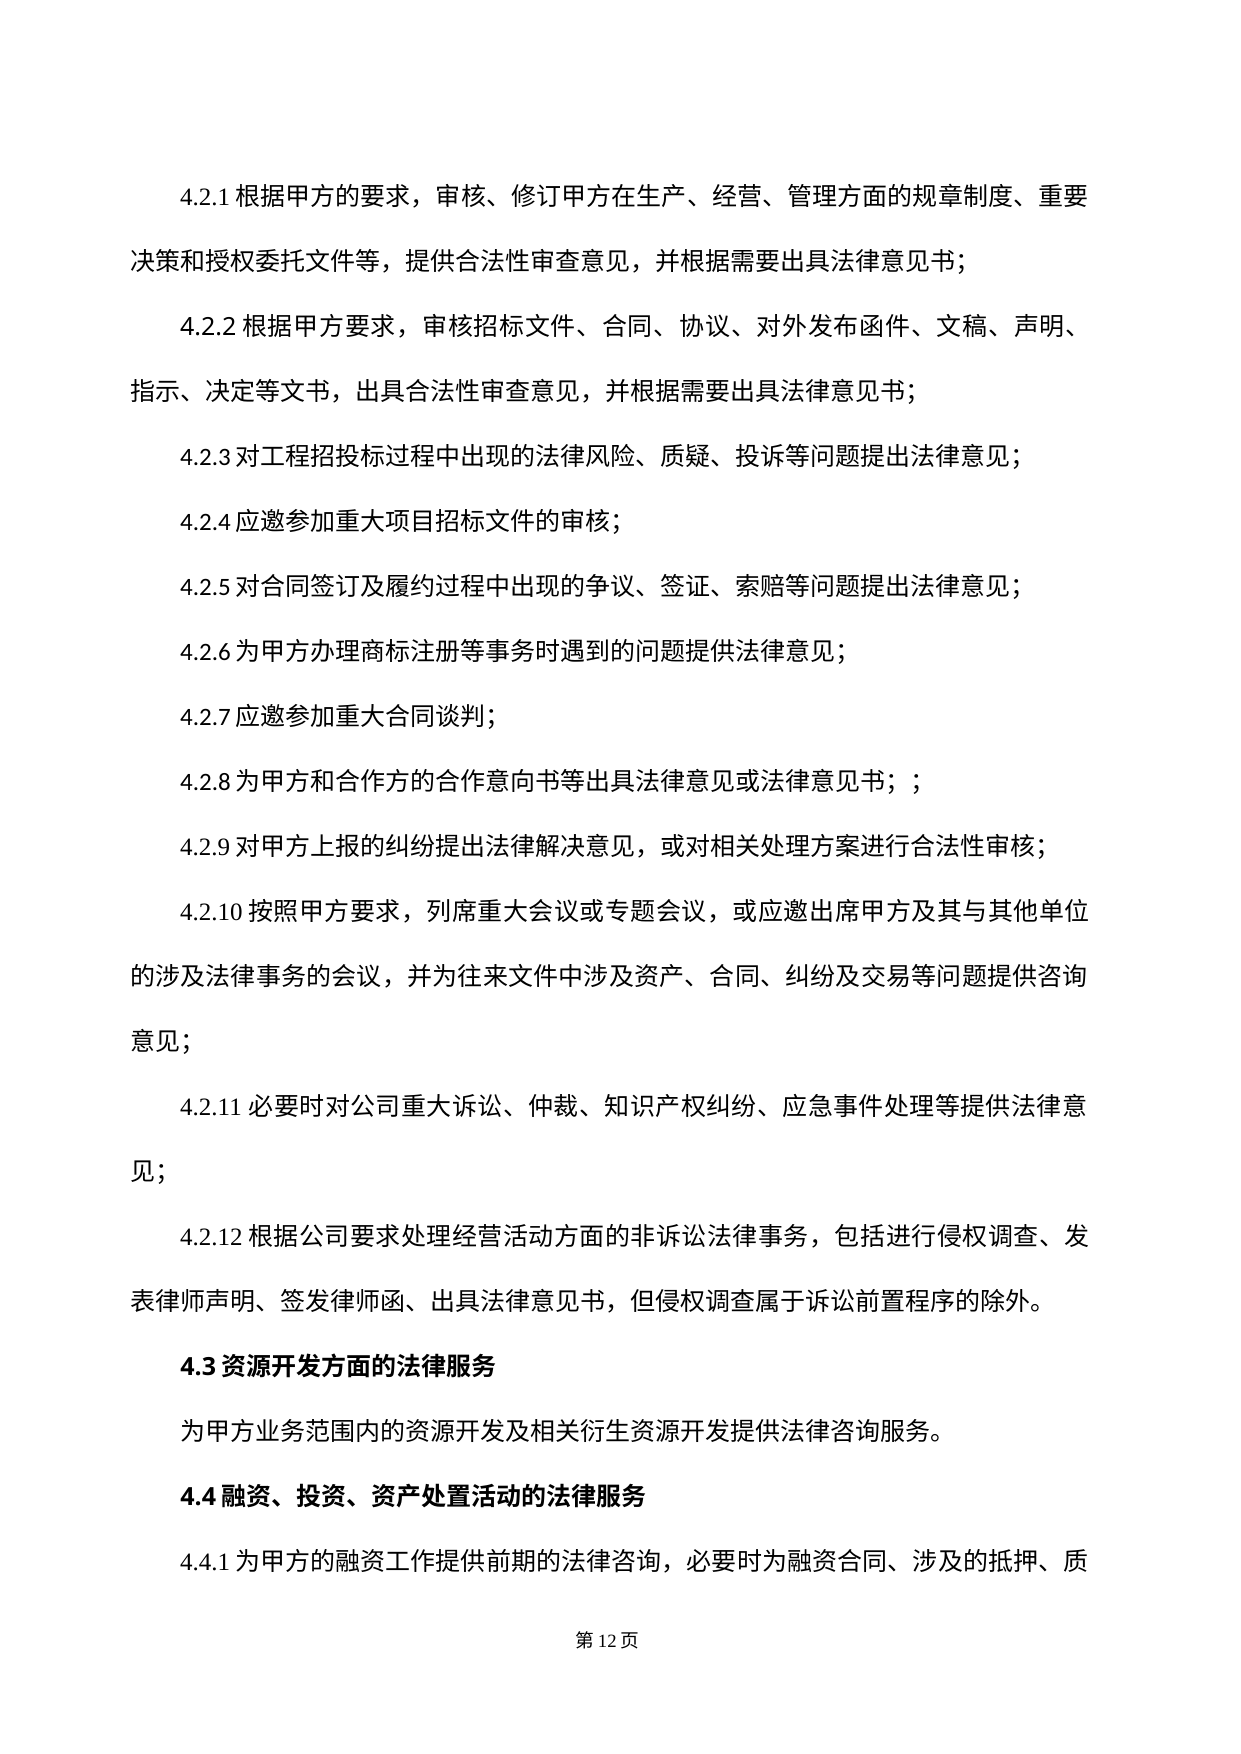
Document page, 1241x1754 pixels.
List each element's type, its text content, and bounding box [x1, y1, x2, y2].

text 4.2.1根据甲方的要求，审核、修订甲方在生产、经营、管理方面的规章制度、重要决策和授权委托文件等，提供合法性审查意见，并根据需要出具法律意见书； [130, 162, 1090, 292]
text 4.3资源开发方面的法律服务 [130, 1332, 1090, 1397]
text 4.2.8为甲方和合作方的合作意向书等出具法律意见或法律意见书；； [130, 747, 1090, 812]
text 4.2.11 必要时对公司重大诉讼、仲裁、知识产权纠纷、应急事件处理等提供法律意见； [130, 1072, 1090, 1202]
text 4.2.2根据甲方要求，审核招标文件、合同、协议、对外发布函件、文稿、声明、指示、决定等文书，出具合法性审查意见，并根据需要出具法律意见书； [130, 292, 1090, 422]
text 4.2.3对工程招投标过程中出现的法律风险、质疑、投诉等问题提出法律意见； [130, 422, 1090, 487]
text 4.2.12根据公司要求处理经营活动方面的非诉讼法律事务，包括进行侵权调查、发表律师声明、签发律师函、出具法律意见书，但侵权调查属于诉讼前置程序的除外。 [130, 1202, 1090, 1332]
text 4.2.6为甲方办理商标注册等事务时遇到的问题提供法律意见； [130, 617, 1090, 682]
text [130, 1527, 1090, 1592]
text 4.2.5对合同签订及履约过程中出现的争议、签证、索赔等问题提出法律意见； [130, 552, 1090, 617]
text 4.2.7应邀参加重大合同谈判； [130, 682, 1090, 747]
text 为甲方业务范围内的资源开发及相关衍生资源开发提供法律咨询服务。 [130, 1397, 1090, 1462]
text 4.2.9对甲方上报的纠纷提出法律解决意见，或对相关处理方案进行合法性审核； [130, 812, 1090, 877]
text 4.4融资、投资、资产处置活动的法律服务 [130, 1462, 1090, 1527]
text 4.2.4应邀参加重大项目招标文件的审核； [130, 487, 1090, 552]
text 4.2.10按照甲方要求，列席重大会议或专题会议，或应邀出席甲方及其与其他单位的涉及法律事务的会议，并为往来文件中涉及资产、合同、纠纷及交易等问题提供咨询意见； [130, 877, 1090, 1072]
